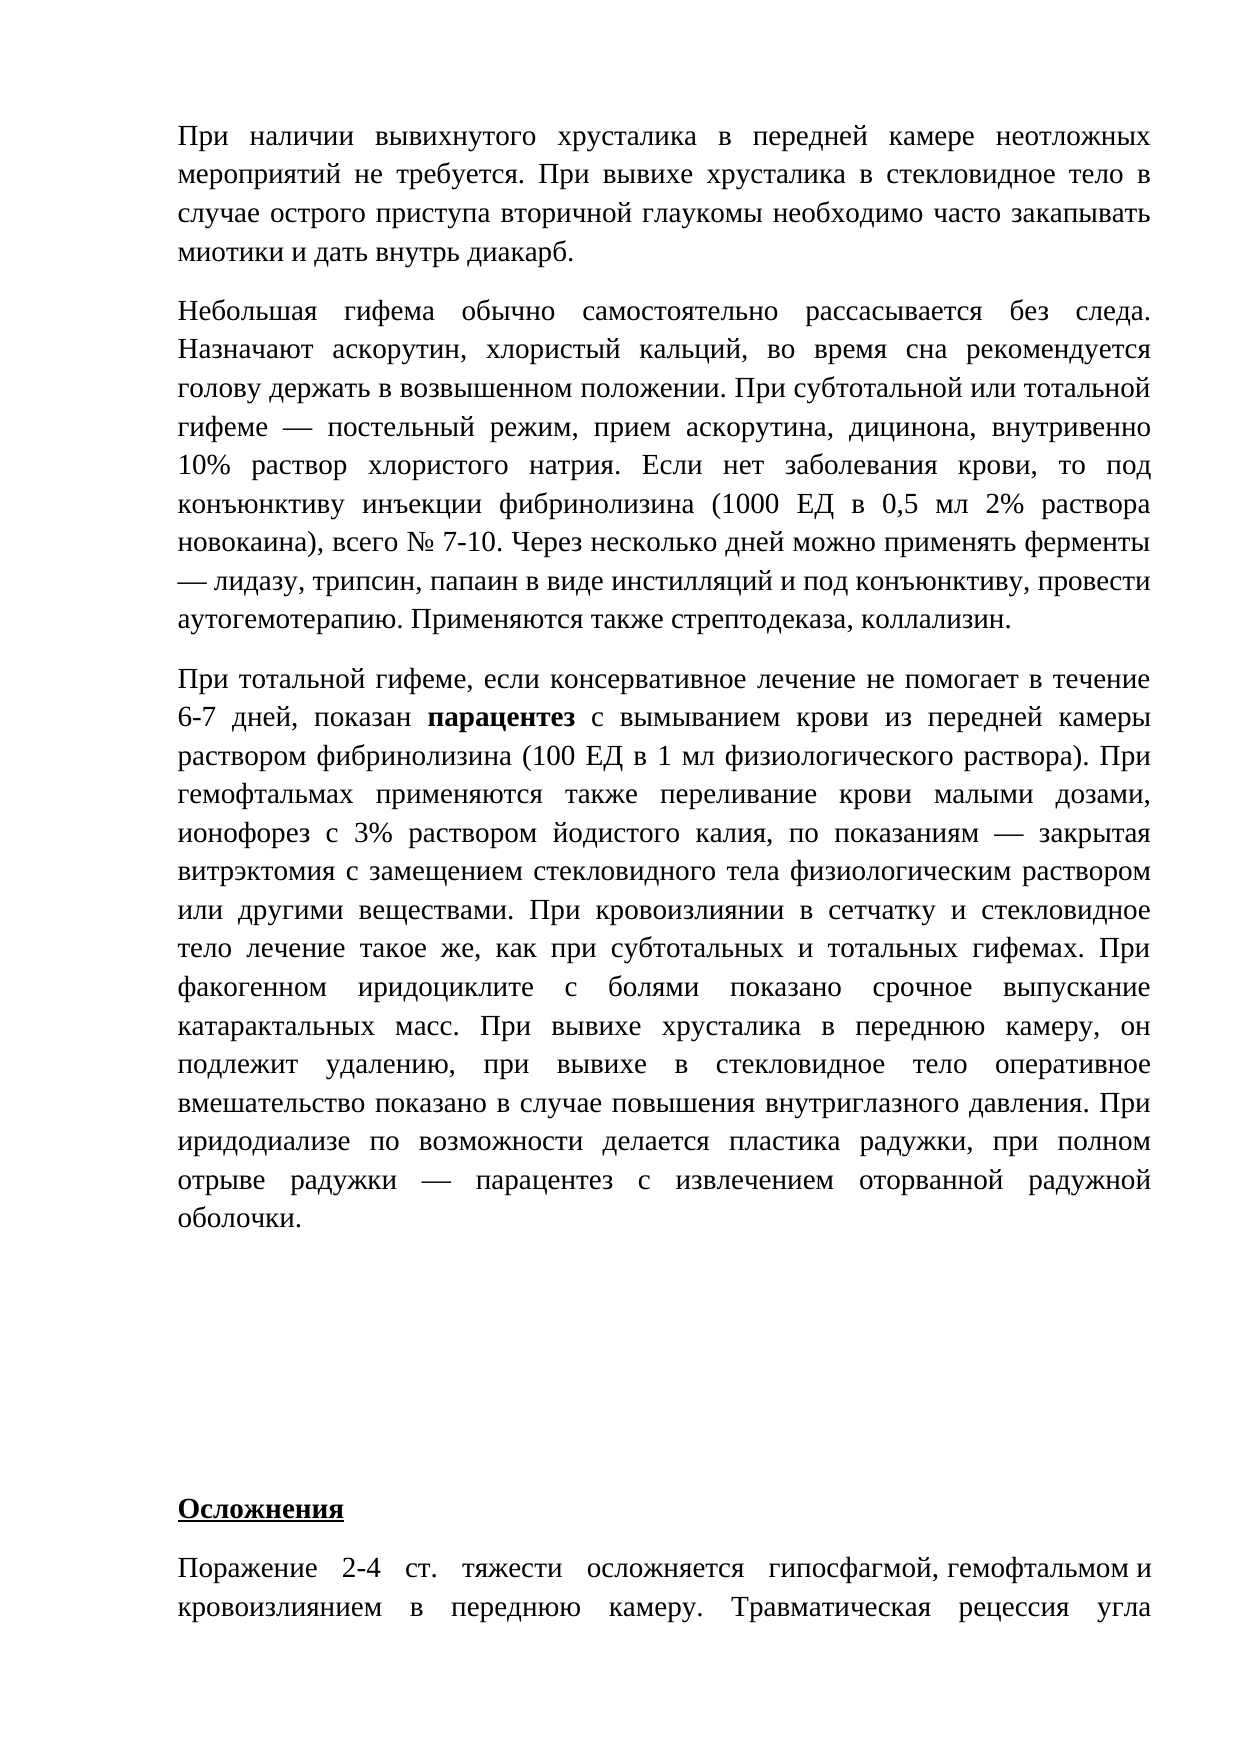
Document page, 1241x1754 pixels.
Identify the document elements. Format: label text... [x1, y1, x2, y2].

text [177, 1550, 1152, 1622]
text При наличии вывихнутого хрусталика в передней камере неотложных мероприятий не требуется. При вывихе хрусталика в стекловидное тело в случае острого приступа вторичной глаукомы необходимо часто закапывать миотики и дать внутрь диакарб. [177, 118, 1152, 267]
text Осложнения [177, 1491, 1152, 1524]
text При тотальной гифеме, если консервативное лечение не помогает в течение 6-7 дней, показан парацентез с вымыванием крови из передней камеры раствором фибринолизина (100 ЕД в 1 мл физиологического раствора). При гемофтальмах применяются также переливание крови малыми дозами, ионофорез с 3% раствором йодистого калия, по показаниям — закрытая витрэктомия с замещением стекловидного тела физиологическим раствором или другими веществами. При кровоизлиянии в сетчатку и стекловидное тело лечение такое же, как при субтотальных и тотальных гифемах. При факогенном иридоциклите с болями показано срочное выпускание катарактальных масс. При вывихе хрусталика в переднюю камеру, он подлежит удалению, при вывихе в стекловидное тело оперативное вмешательство показано в случае повышения внутриглазного давления. При иридодиализе по возможности делается пластика радужки, при полном отрыве радужки — парацентез с извлечением оторванной радужной оболочки. [177, 661, 1152, 1234]
text Небольшая гифема обычно самостоятельно рассасывается без следа. Назначают аскорутин, хлористый кальций, во время сна рекомендуется голову держать в возвышенном положении. При субтотальной или тотальной гифеме — постельный режим, прием аскорутина, дицинона, внутривенно 10% раствор хлористого натрия. Если нет заболевания крови, то под конъюнктиву инъекции фибринолизина (1000 ЕД в 0,5 мл 2% раствора новокаина), всего № 7-10. Через несколько дней можно применять ферменты — лидазу, трипсин, папаин в виде инстилляций и под конъюнктиву, провести аутогемотерапию. Применяются также стрептодеказа, коллализин. [177, 293, 1152, 635]
